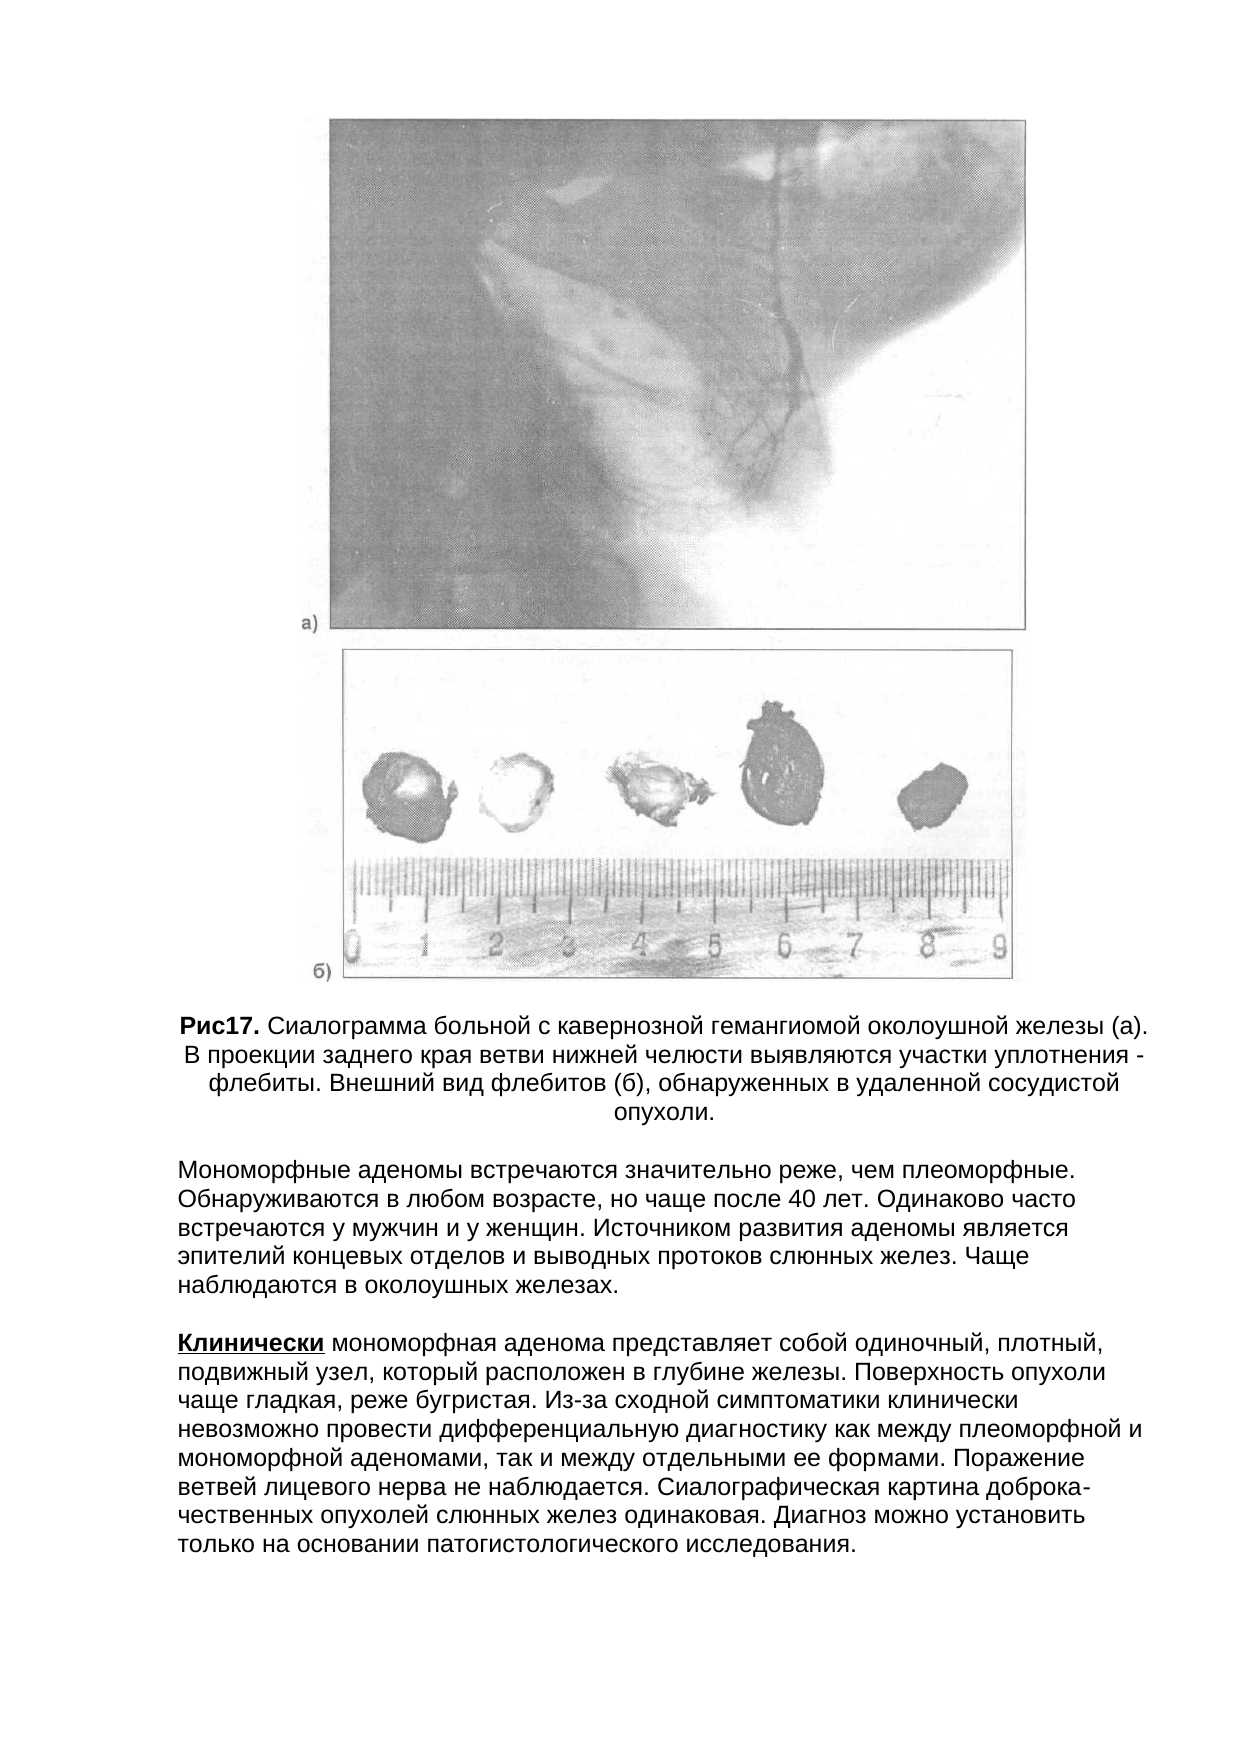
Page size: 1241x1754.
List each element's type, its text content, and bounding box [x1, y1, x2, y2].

text Рис17. Сиалограмма больной с кавернозной гемангиомой околоушной железы (а). В проекции заднего края ветви нижней челюсти выявляются участки уплотнения -флебиты. Внешний вид флебитов (б), обнаруженных в удаленной сосудистой опухоли. [177, 1011, 1152, 1126]
text Мономорфные аденомы встречаются значительно реже, чем плеоморфные. Обнаруживаются в любом возрасте, но чаще после 40 лет. Одинаково часто встречаются у мужчин и у женщин. Источником развития аденомы является эпителий концевых отделов и выводных протоков слюнных желез. Чаще наблюдаются в околоушных железах. [177, 1155, 1152, 1299]
picture [301, 118, 1027, 982]
text Клинически мономорфная аденома представляет собой одиночный, плотный, подвижный узел, который расположен в глубине железы. Поверхность опухоли чаще гладкая, реже бугристая. Из-за сходной симптоматики клинически невозможно провести дифференциальную диагностику как между плеоморфной и мономорфной аденомами, так и между отдельными ее формами. Поражение ветвей лицевого нерва не наблюдается. Сиалографическая картина доброкачественных опухолей слюнных желез одинаковая. Диагноз можно установить только на основании патогистологического исследования. [177, 1328, 1152, 1558]
